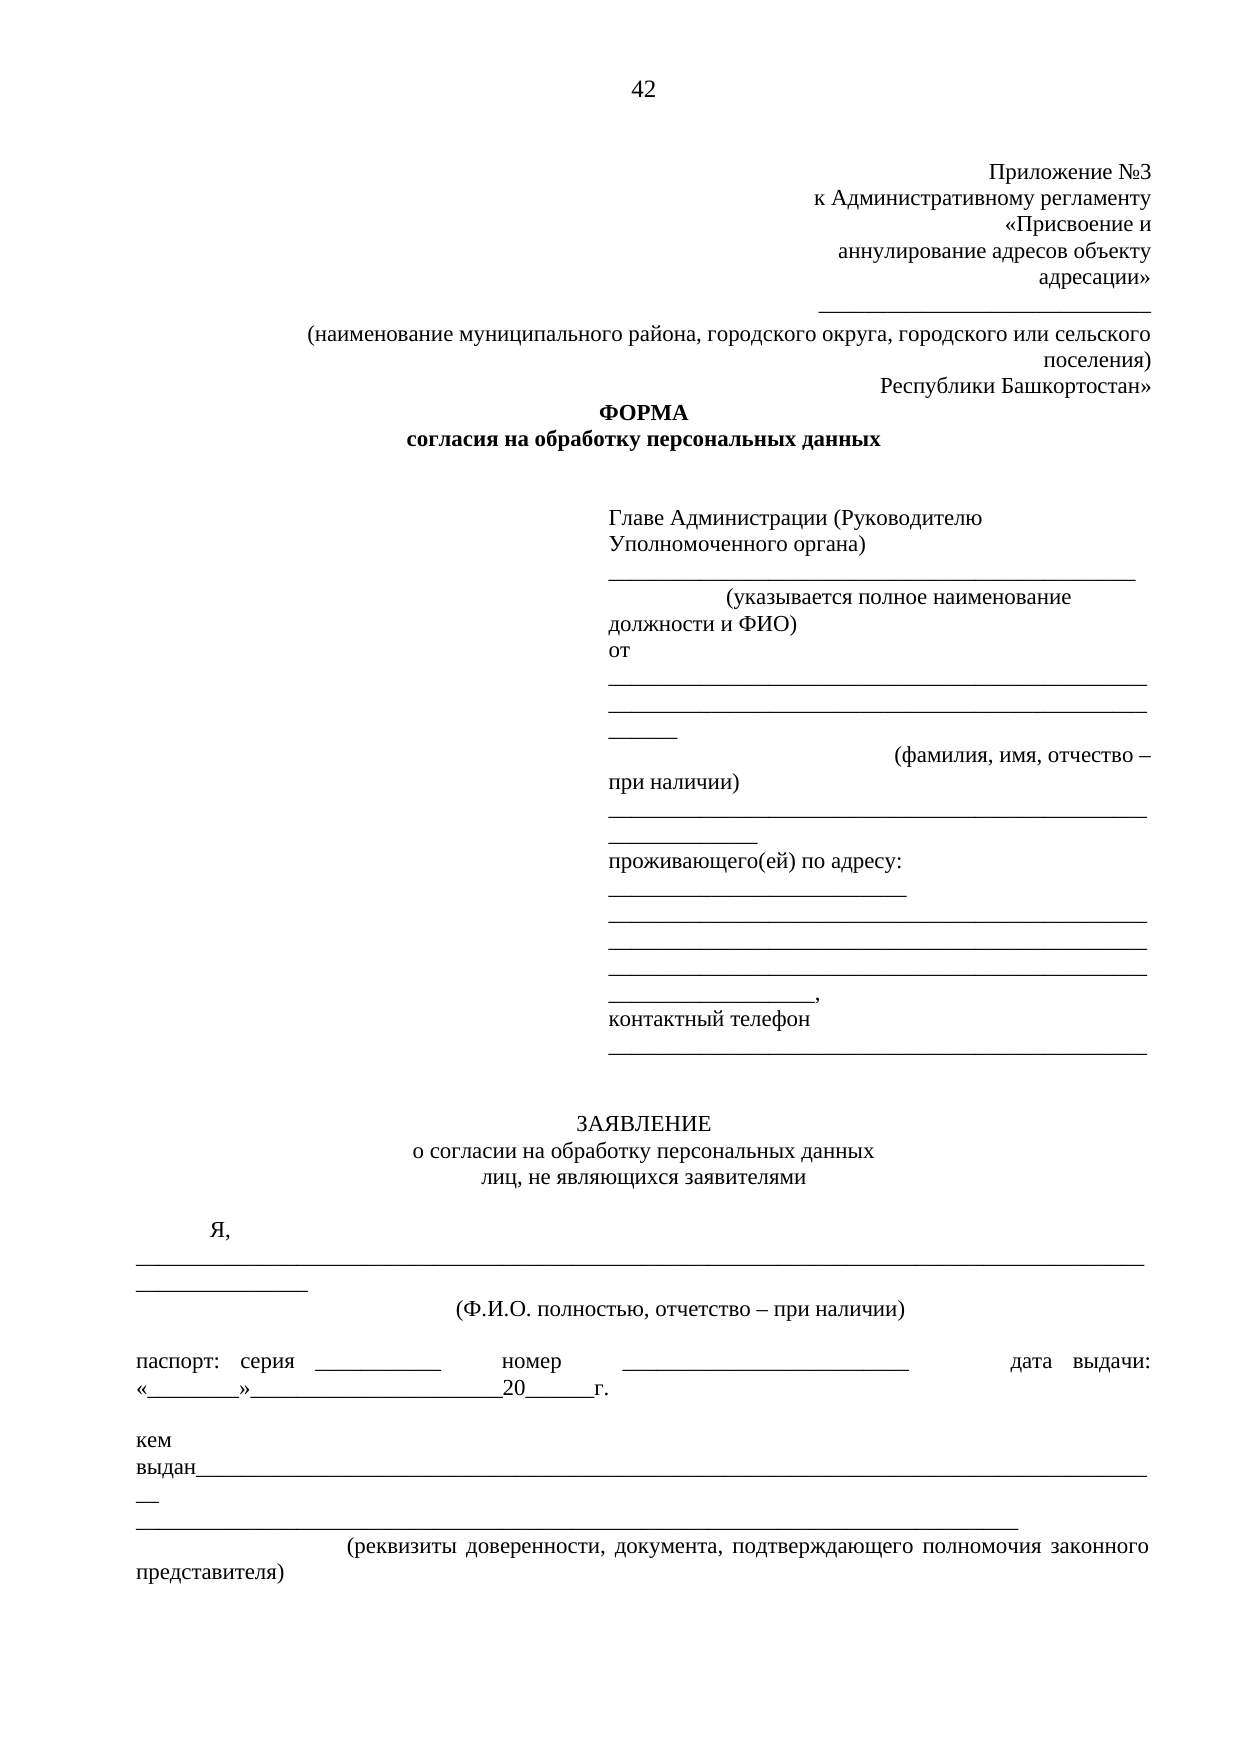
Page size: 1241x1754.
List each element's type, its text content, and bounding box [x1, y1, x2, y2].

text Приложение №3 [136, 158, 1152, 184]
text лиц, не являющихся заявителями [136, 1163, 1152, 1189]
text _____________________________________________________________________________ (реквизиты доверенности, документа, подтверждающего полномочия законного представителя) [136, 1506, 1152, 1585]
text (Ф.И.О. полностью, отчетство – при наличии) [136, 1295, 1152, 1321]
text Республики Башкортостан» [136, 372, 1152, 399]
text (указывается полное наименование должности и ФИО) [608, 583, 1152, 636]
text ЗАЯВЛЕНИЕ [136, 1110, 1152, 1137]
text кем выдан_____________________________________________________________________________________ [136, 1427, 1152, 1506]
text «Присвоение и [136, 210, 1152, 237]
text адресации» [136, 263, 1152, 289]
text _____________________________ [136, 289, 1152, 316]
text Я, _______________________________________________________________________________________________________ [136, 1216, 1152, 1295]
text паспорт: серия ___________ номер _________________________ дата выдачи: «________»______________________20______г. [136, 1347, 1152, 1400]
text ____________________________________________________________ [608, 794, 1152, 847]
text к Административному регламенту [136, 184, 1152, 210]
text (наименование муниципального района, городского округа, городского или сельского поселения) [136, 320, 1152, 372]
text аннулирование адресов объекту [136, 237, 1152, 263]
text проживающего(ей) по адресу: __________________________ [608, 847, 1152, 899]
text Главе Администрации (Руководителю Уполномоченного органа) [608, 504, 1152, 557]
text ______________________________________________ [608, 557, 1152, 583]
text _______________________________________________________________________________________________________________________________________________________________, [608, 899, 1152, 1005]
text контактный телефон _______________________________________________ [608, 1005, 1152, 1058]
text от ____________________________________________________________________________________________________ [608, 636, 1152, 741]
text ФОРМА согласия на обработку персональных данных [136, 399, 1152, 451]
text о согласии на обработку персональных данных [136, 1137, 1152, 1163]
text (фамилия, имя, отчество – при наличии) [608, 741, 1152, 794]
